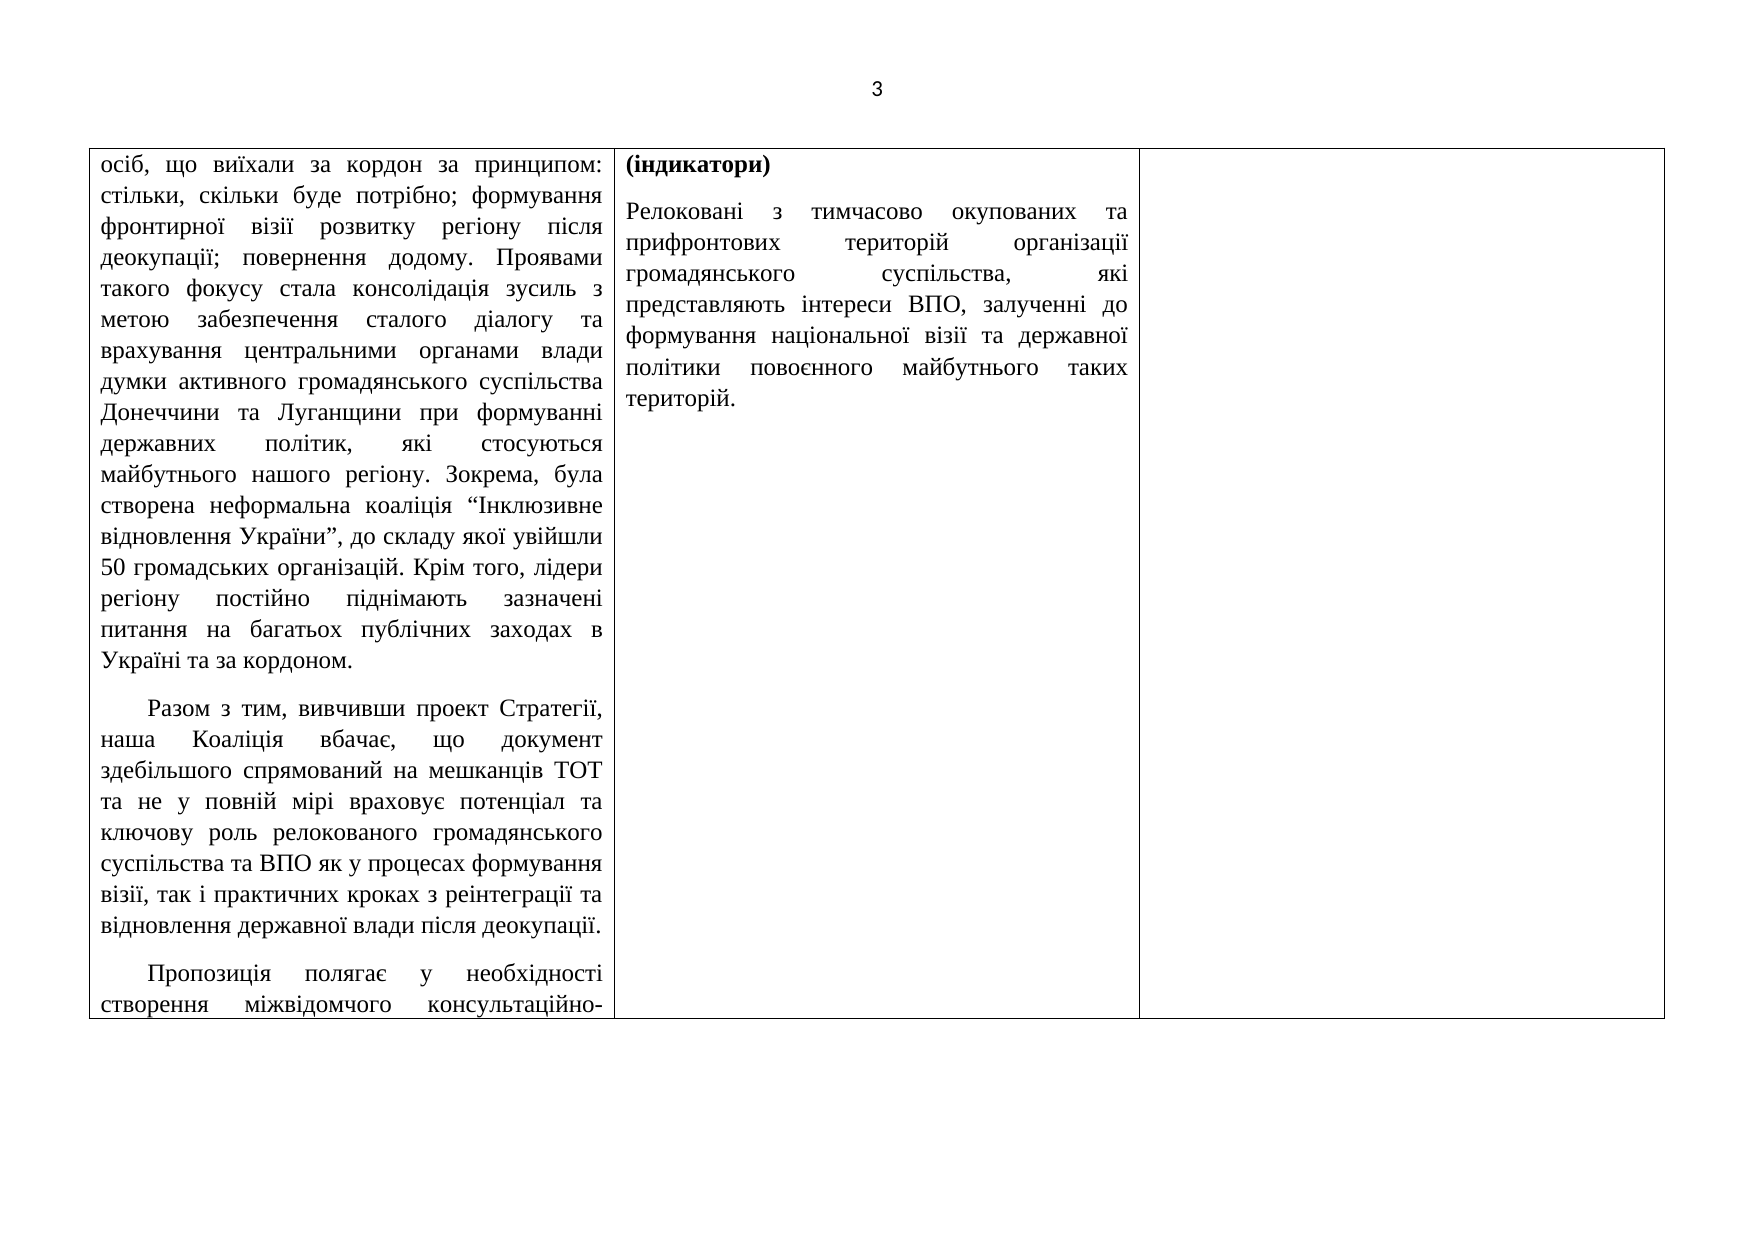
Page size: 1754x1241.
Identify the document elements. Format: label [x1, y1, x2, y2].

table_cell [90, 149, 614, 1018]
table_cell [615, 149, 1139, 1018]
table_cell [1140, 149, 1664, 1018]
